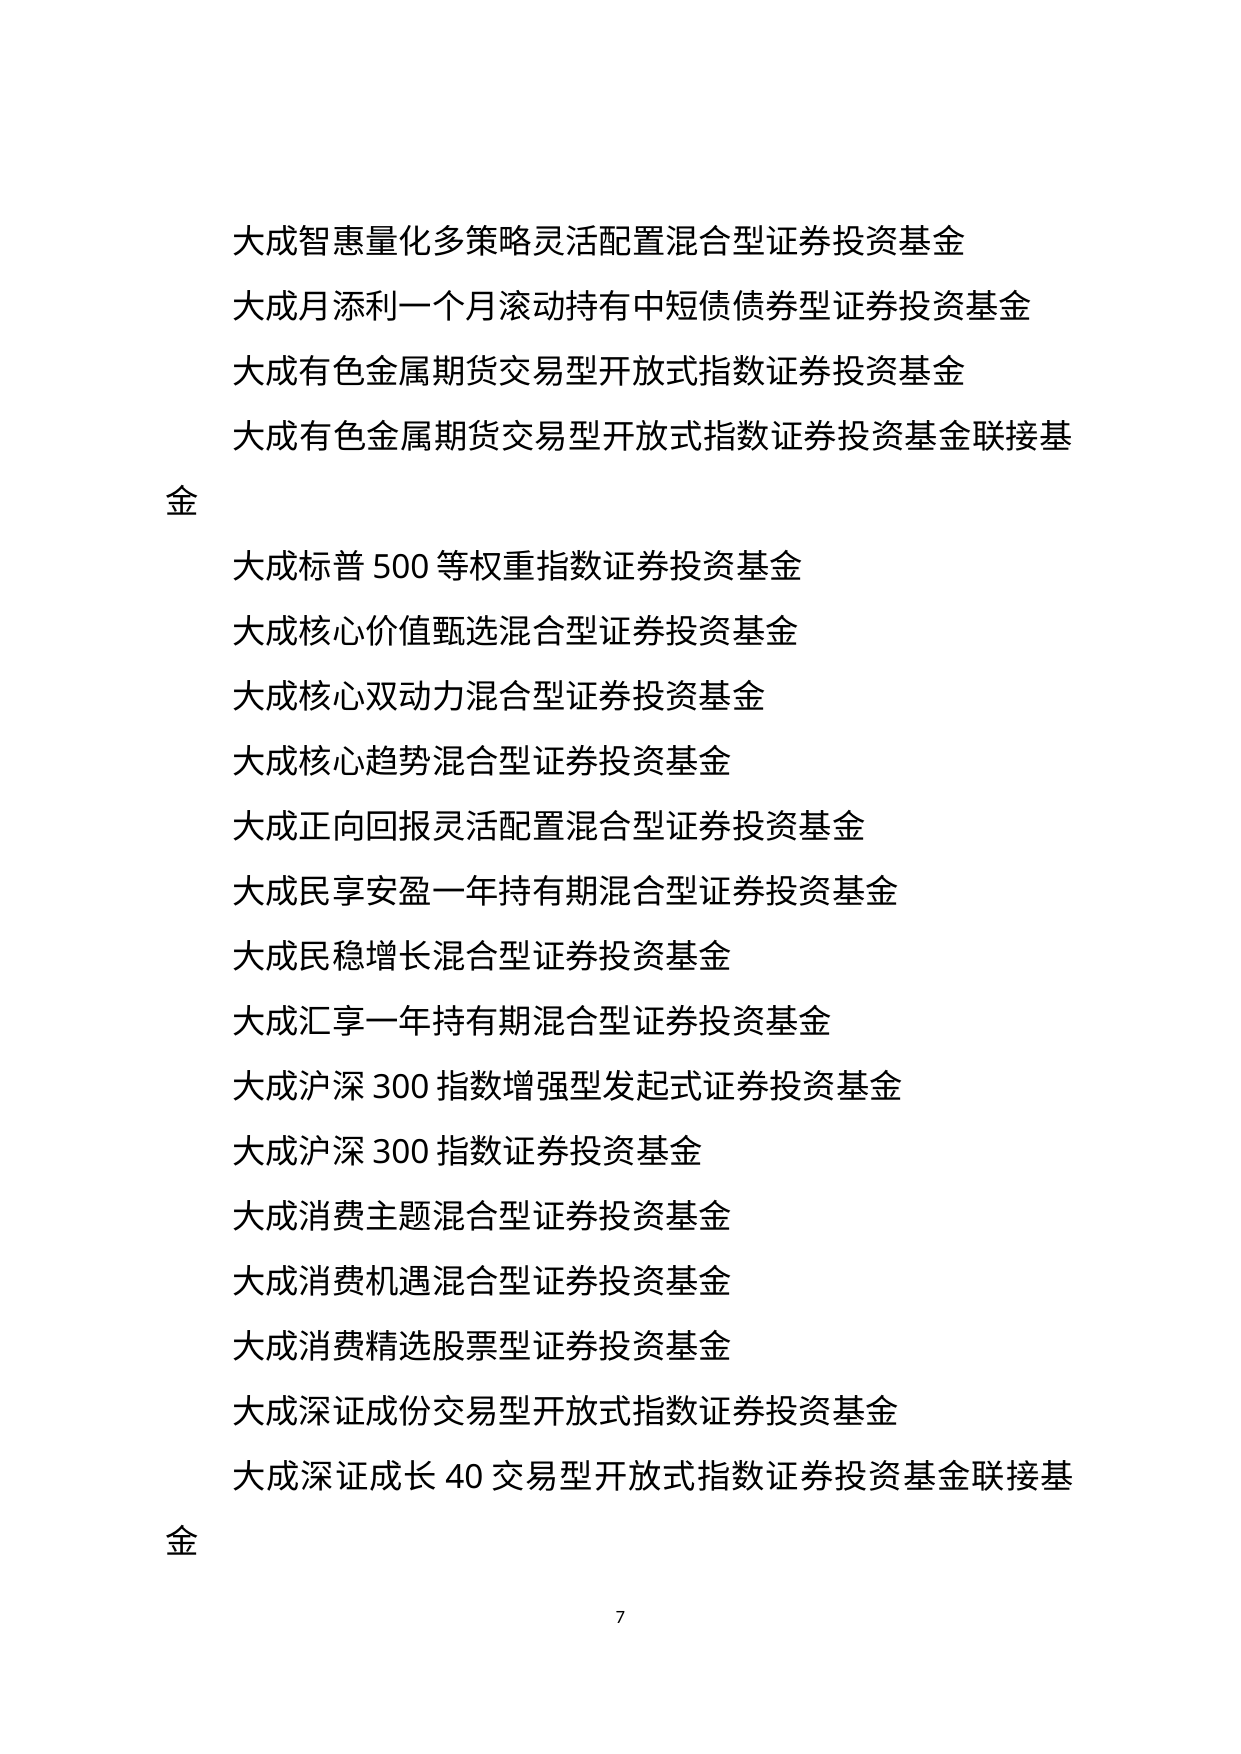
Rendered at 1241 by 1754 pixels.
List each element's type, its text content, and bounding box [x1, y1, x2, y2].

text 大成月添利一个月滚动持有中短债债券型证券投资基金 [165, 272, 1075, 337]
text 大成消费精选股票型证券投资基金 [165, 1312, 1075, 1377]
text 大成智惠量化多策略灵活配置混合型证券投资基金 [165, 207, 1075, 272]
text 大成民稳增长混合型证券投资基金 [165, 922, 1075, 987]
text 大成核心趋势混合型证券投资基金 [165, 727, 1075, 792]
text 大成沪深300指数证券投资基金 [165, 1117, 1075, 1182]
text 大成核心双动力混合型证券投资基金 [165, 662, 1075, 727]
text 大成消费机遇混合型证券投资基金 [165, 1247, 1075, 1312]
text 大成深证成份交易型开放式指数证券投资基金 [165, 1377, 1075, 1442]
text 大成深证成长40交易型开放式指数证券投资基金联接基金 [165, 1442, 1075, 1572]
text 大成汇享一年持有期混合型证券投资基金 [165, 987, 1075, 1052]
text 大成消费主题混合型证券投资基金 [165, 1182, 1075, 1247]
text 大成核心价值甄选混合型证券投资基金 [165, 597, 1075, 662]
text 大成正向回报灵活配置混合型证券投资基金 [165, 792, 1075, 857]
text 大成标普500等权重指数证券投资基金 [165, 532, 1075, 597]
text 大成民享安盈一年持有期混合型证券投资基金 [165, 857, 1075, 922]
text 大成有色金属期货交易型开放式指数证券投资基金 [165, 337, 1075, 402]
text 大成有色金属期货交易型开放式指数证券投资基金联接基金 [165, 402, 1075, 532]
text 大成沪深300指数增强型发起式证券投资基金 [165, 1052, 1075, 1117]
